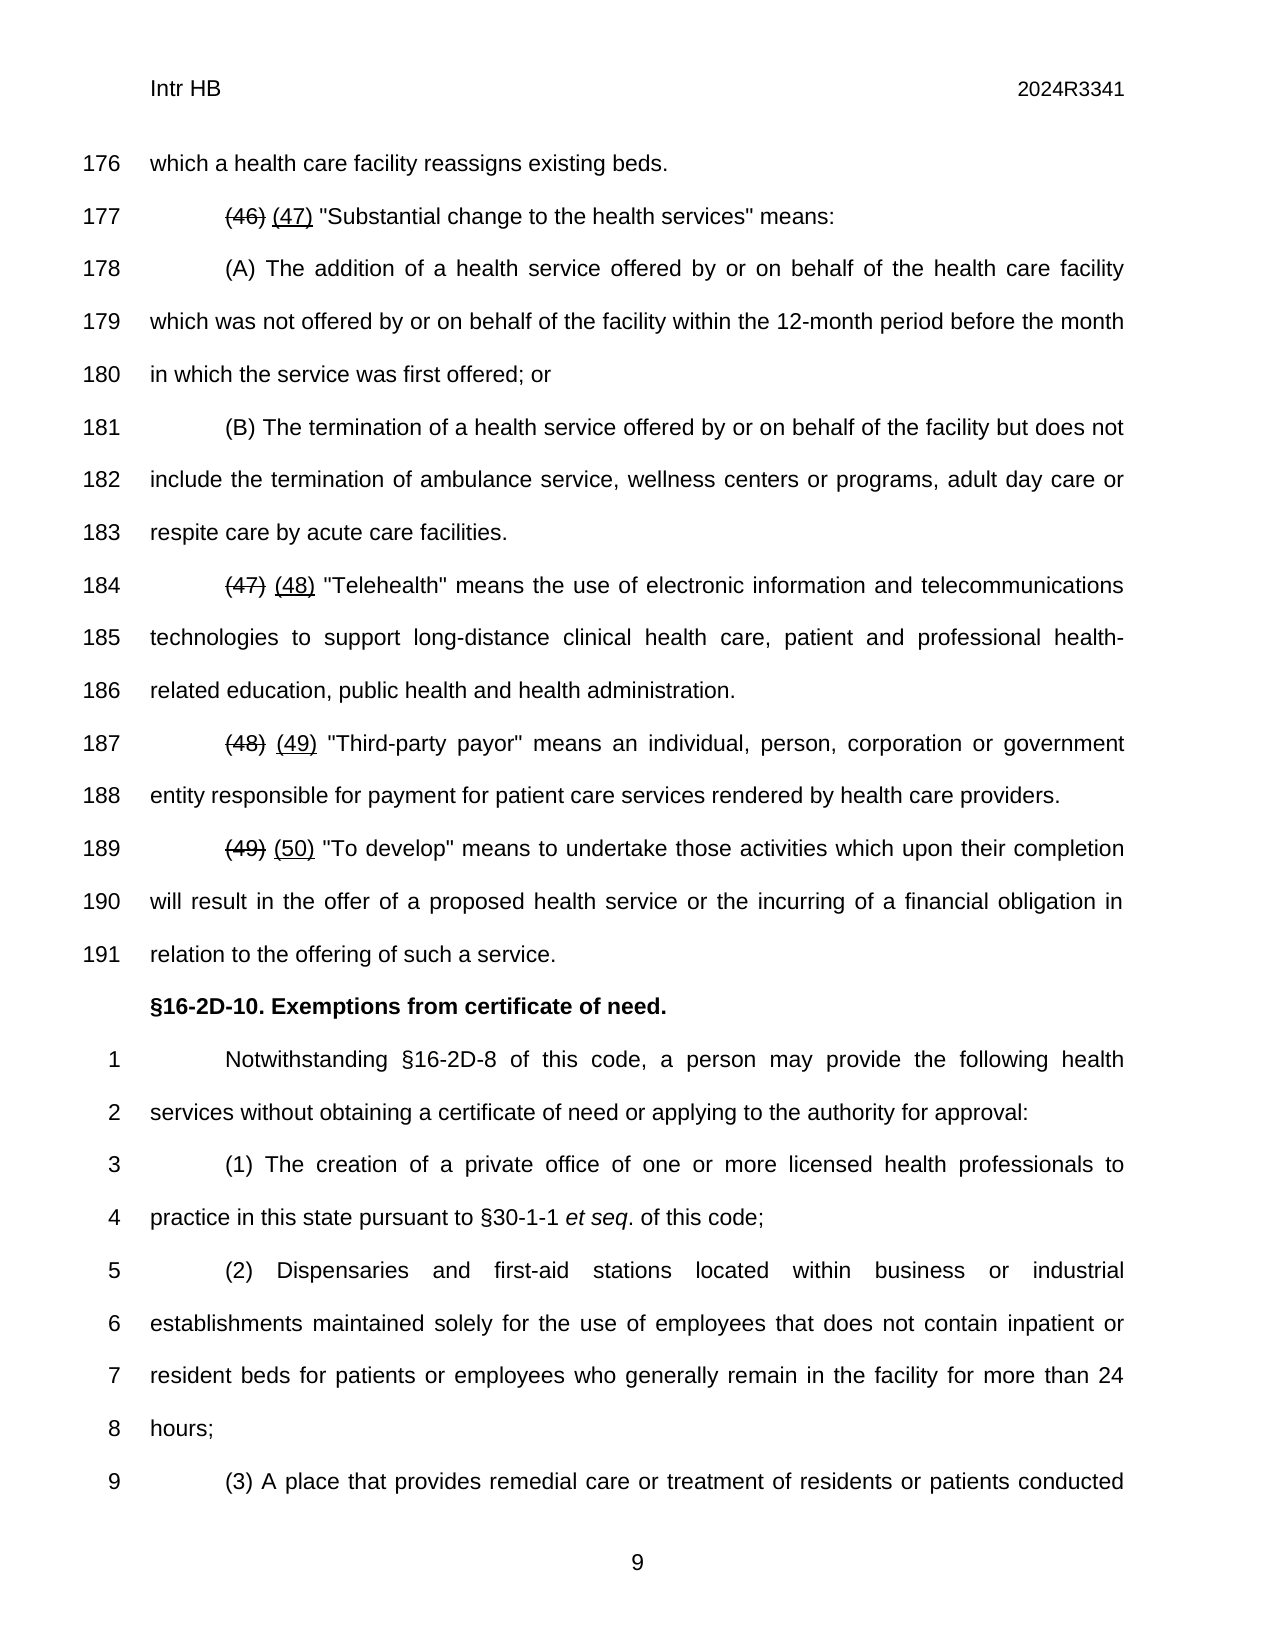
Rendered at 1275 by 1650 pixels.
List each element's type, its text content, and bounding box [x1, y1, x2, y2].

subtitle §16-2D-10. Exemptions from certificate of need. [150, 993, 1125, 1020]
text (2) Dispensaries and first-aid stations located within business or industrial establishments maintained solely for the use of employees that does not contain inpatient or resident beds for patients or employees who generally remain in the facility for more than 24 hours; [150, 1257, 1125, 1441]
text (47) (48) "Telehealth" means the use of electronic information and telecommunications technologies to support long-distance clinical health care, patient and professional health-related education, public health and health administration. [150, 572, 1125, 703]
text (B) The termination of a health service offered by or on behalf of the facility but does not include the termination of ambulance service, wellness centers or programs, adult day care or respite care by acute care facilities. [150, 413, 1125, 545]
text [150, 1468, 1125, 1494]
text (49) (50) "To develop" means to undertake those activities which upon their completion will result in the offer of a proposed health service or the incurring of a financial obligation in relation to the offering of such a service. [150, 835, 1125, 967]
text (A) The addition of a health service offered by or on behalf of the health care facility which was not offered by or on behalf of the facility within the 12-month period before the month in which the service was first offered; or [150, 255, 1125, 387]
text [150, 150, 1125, 176]
text (1) The creation of a private office of one or more licensed health professionals to practice in this state pursuant to §30-1-1 et seq. of this code; [150, 1151, 1125, 1231]
text (46) (47) "Substantial change to the health services" means: [150, 203, 1125, 229]
text Notwithstanding §16-2D-8 of this code, a person may provide the following health services without obtaining a certificate of need or applying to the authority for approval: [150, 1046, 1125, 1125]
text (48) (49) "Third-party payor" means an individual, person, corporation or government entity responsible for payment for patient care services rendered by health care providers. [150, 730, 1125, 809]
